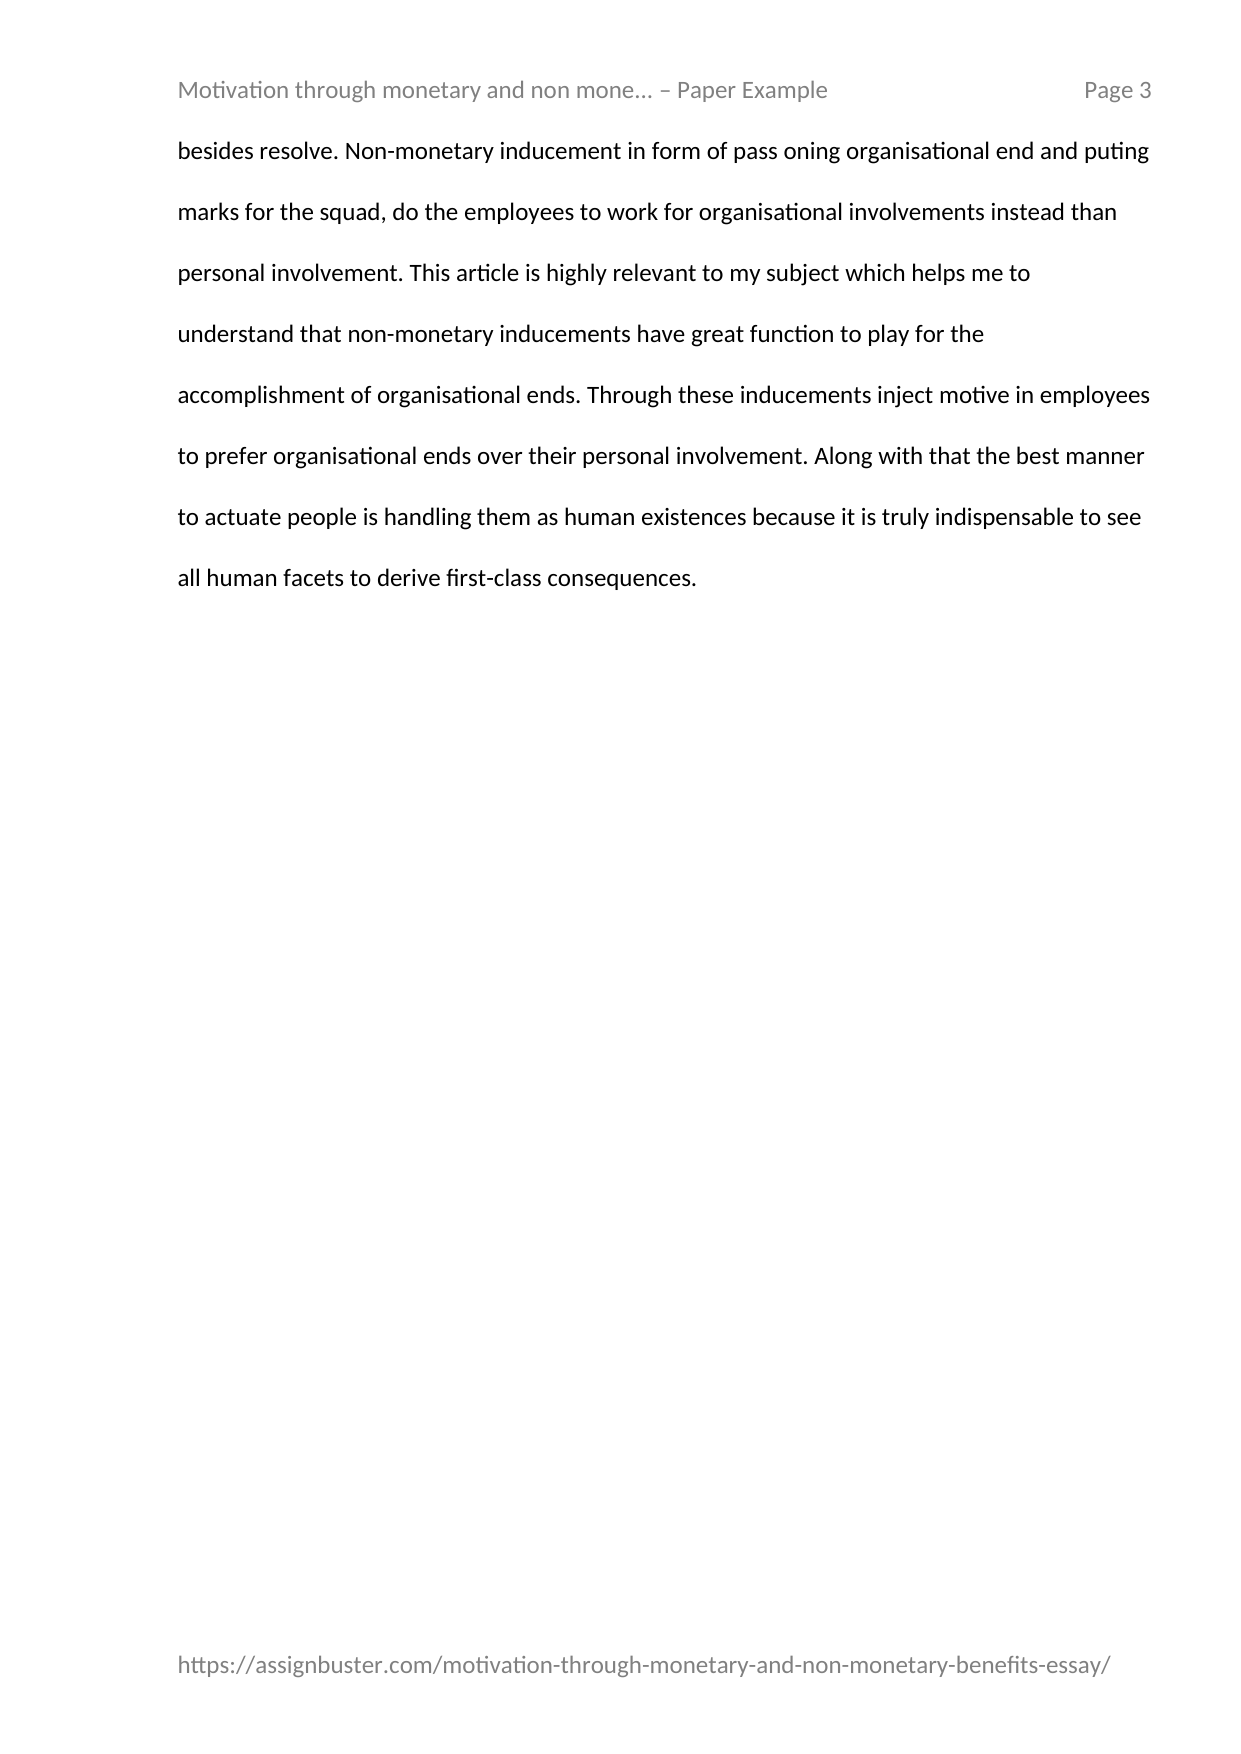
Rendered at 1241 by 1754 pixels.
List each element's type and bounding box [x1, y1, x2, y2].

text [177, 135, 1152, 593]
